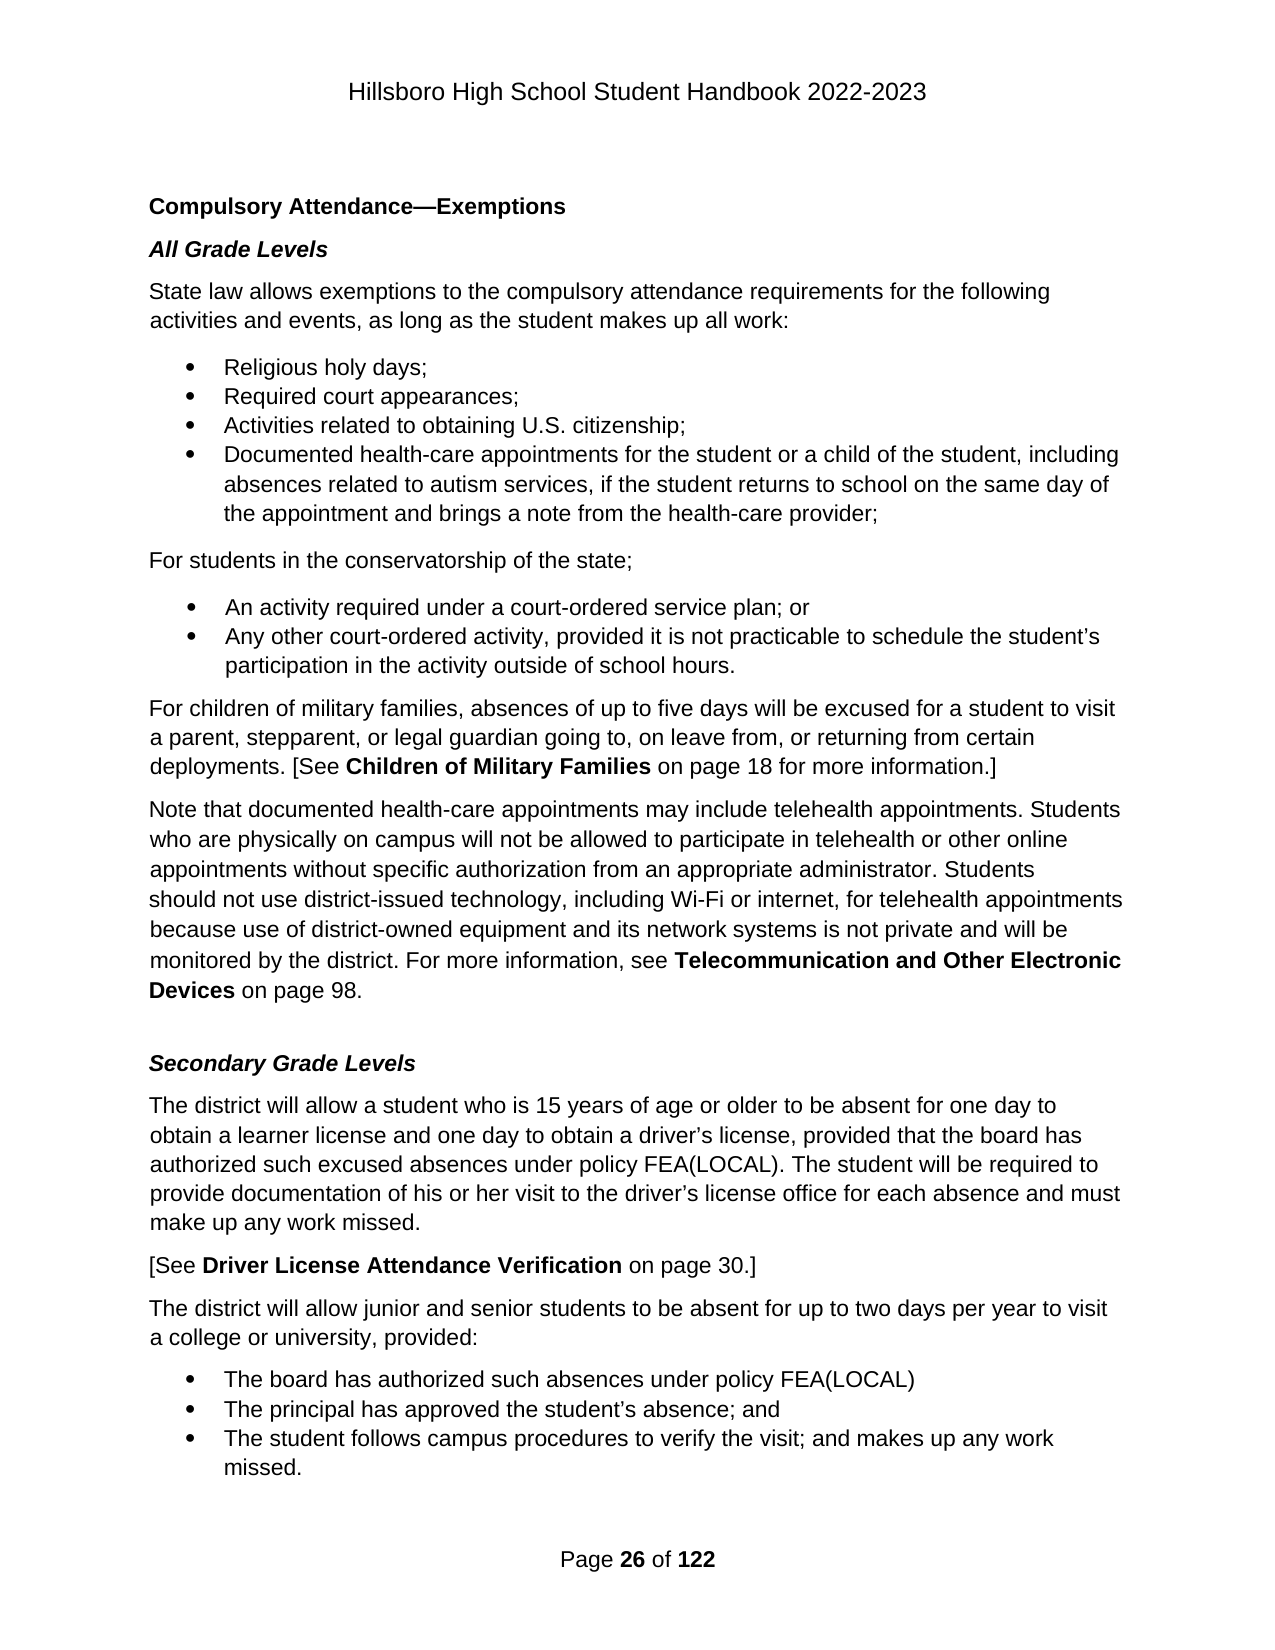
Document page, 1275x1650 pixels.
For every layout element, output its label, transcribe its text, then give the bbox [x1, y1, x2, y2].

list Religious holy days; [186, 354, 1124, 380]
text The district will allow a student who is 15 years of age or older to be absent for one day to obtain a learner license and one day to obtain a driver’s license, provided that the board has authorized such excused absences under policy FEA(LOCAL). The student will be required to provide documentation of his or her visit to the driver’s license office for each absence and must make up any work missed. [148, 1092, 1124, 1236]
text should not use district-issued technology, including Wi-Fi or internet, for telehealth appointments because use of district-owned equipment and its network systems is not private and will be monitored by the district. For more information, see Telecommunication and Other Electronic [148, 886, 1124, 973]
list The student follows campus procedures to verify the visit; and makes up any work missed. [186, 1425, 1124, 1480]
subtitle All Grade Levels [148, 236, 1125, 262]
list The principal has approved the student’s absence; and [186, 1396, 1124, 1422]
list Required court appearances; [186, 383, 1124, 409]
list An activity required under a court-ordered service plan; or [187, 593, 1124, 620]
text Note that documented health-care appointments may include telehealth appointments. Students who are physically on campus will not be allowed to participate in telehealth or other online appointments without specific authorization from an appropriate administrator. Students [148, 796, 1124, 882]
text Devices on page 98. [148, 977, 1124, 1003]
text [See Driver License Attendance Verification on page 30.] [148, 1252, 1124, 1278]
text For students in the conservatorship of the state; [148, 547, 1124, 573]
text Secondary Grade Levels [148, 1050, 1124, 1076]
list Documented health-care appointments for the student or a child of the student, including absences related to autism services, if the student returns to school on the same day of the appointment and brings a note from the health-care provider; [186, 441, 1124, 526]
text For children of military families, absences of up to five days will be excused for a student to visit a parent, stepparent, or legal guardian going to, on leave from, or returning from certain deployments. [See Children of Military Families on page 18 for more information.] [148, 694, 1124, 779]
text Compulsory Attendance—Exemptions [148, 193, 1125, 219]
text State law allows exemptions to the compulsory attendance requirements for the following activities and events, as long as the student makes up all work: [148, 278, 1124, 334]
list Any other court-ordered activity, provided it is not practicable to schedule the student’s participation in the activity outside of school hours. [187, 623, 1124, 678]
list The board has authorized such absences under policy FEA(LOCAL) [186, 1366, 1124, 1393]
text The district will allow junior and senior students to be absent for up to two days per year to visit a college or university, provided: [148, 1294, 1124, 1350]
list Activities related to obtaining U.S. citizenship; [186, 412, 1124, 439]
